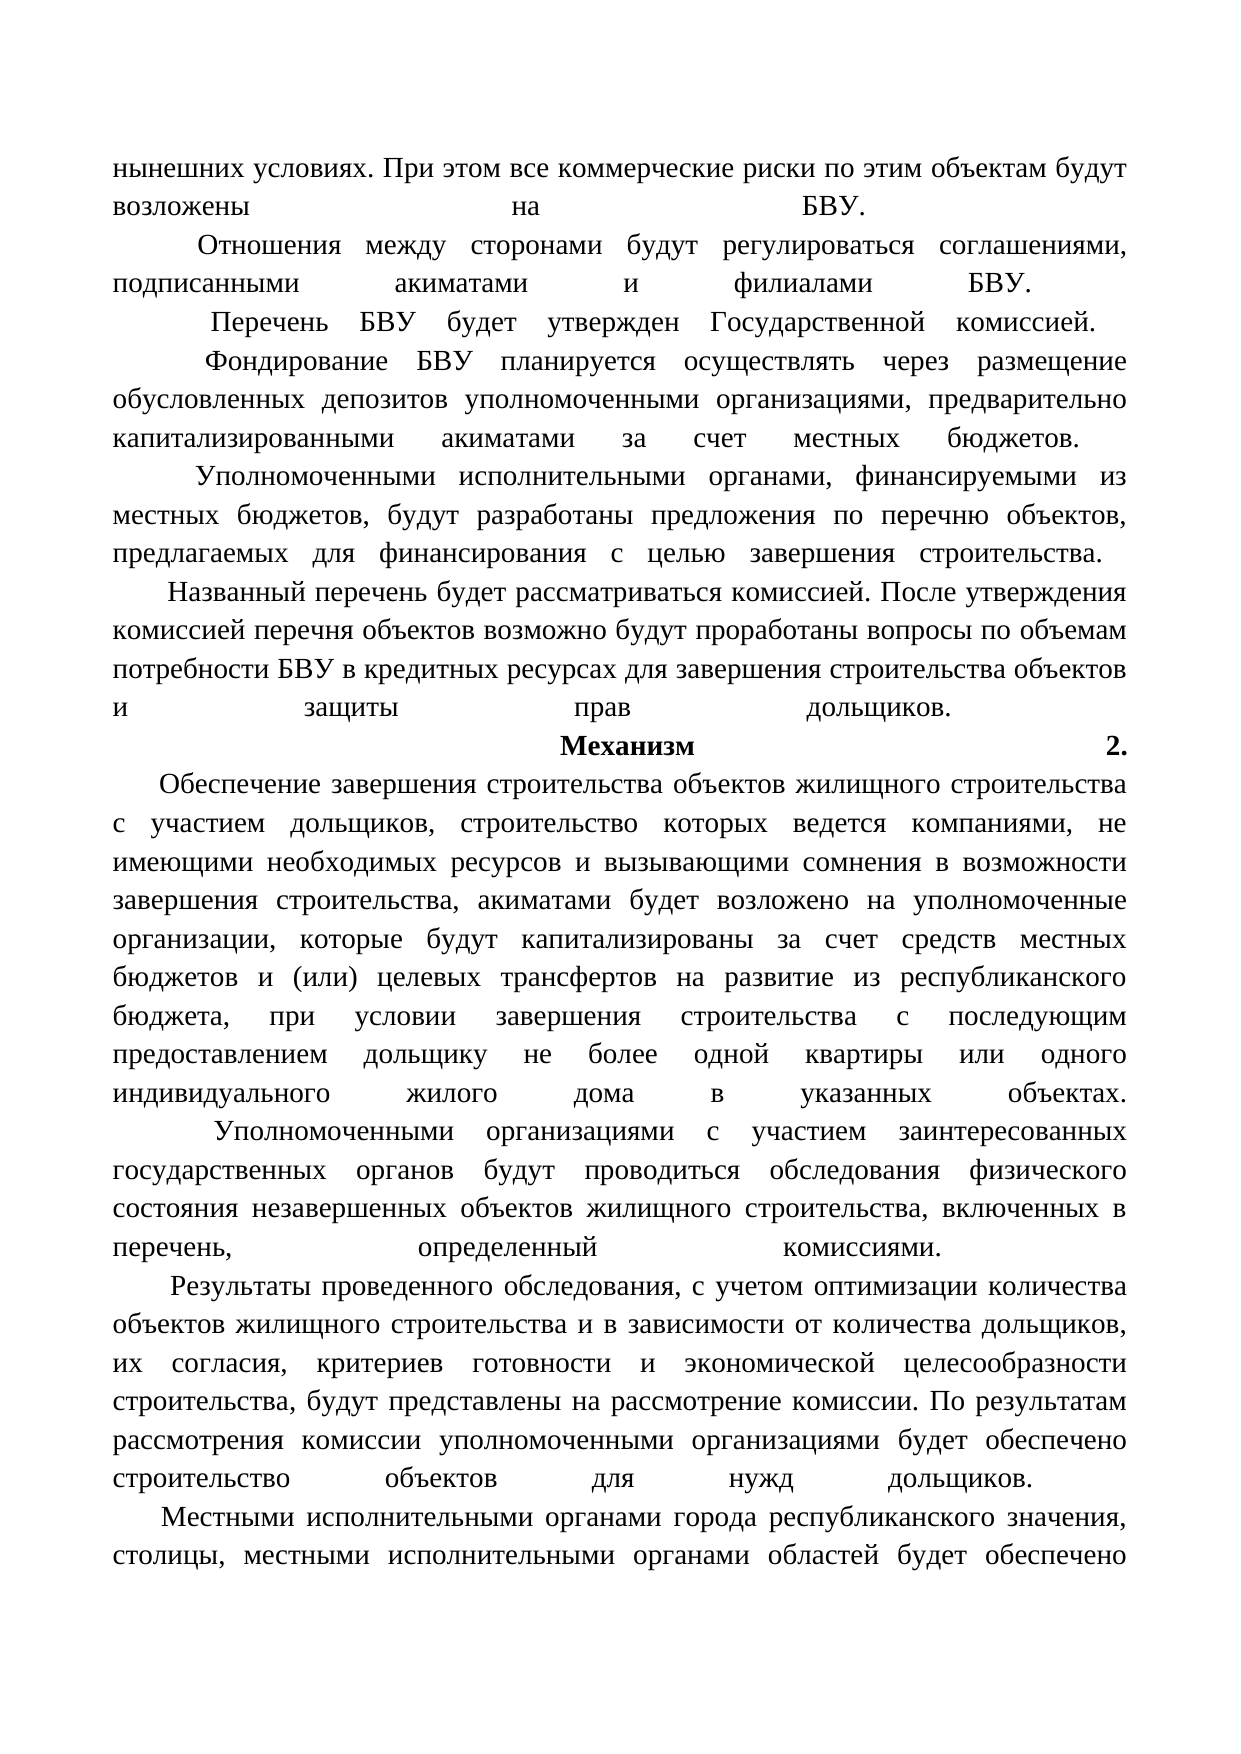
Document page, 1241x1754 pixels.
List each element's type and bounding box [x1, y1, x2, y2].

text [112, 150, 1128, 1571]
